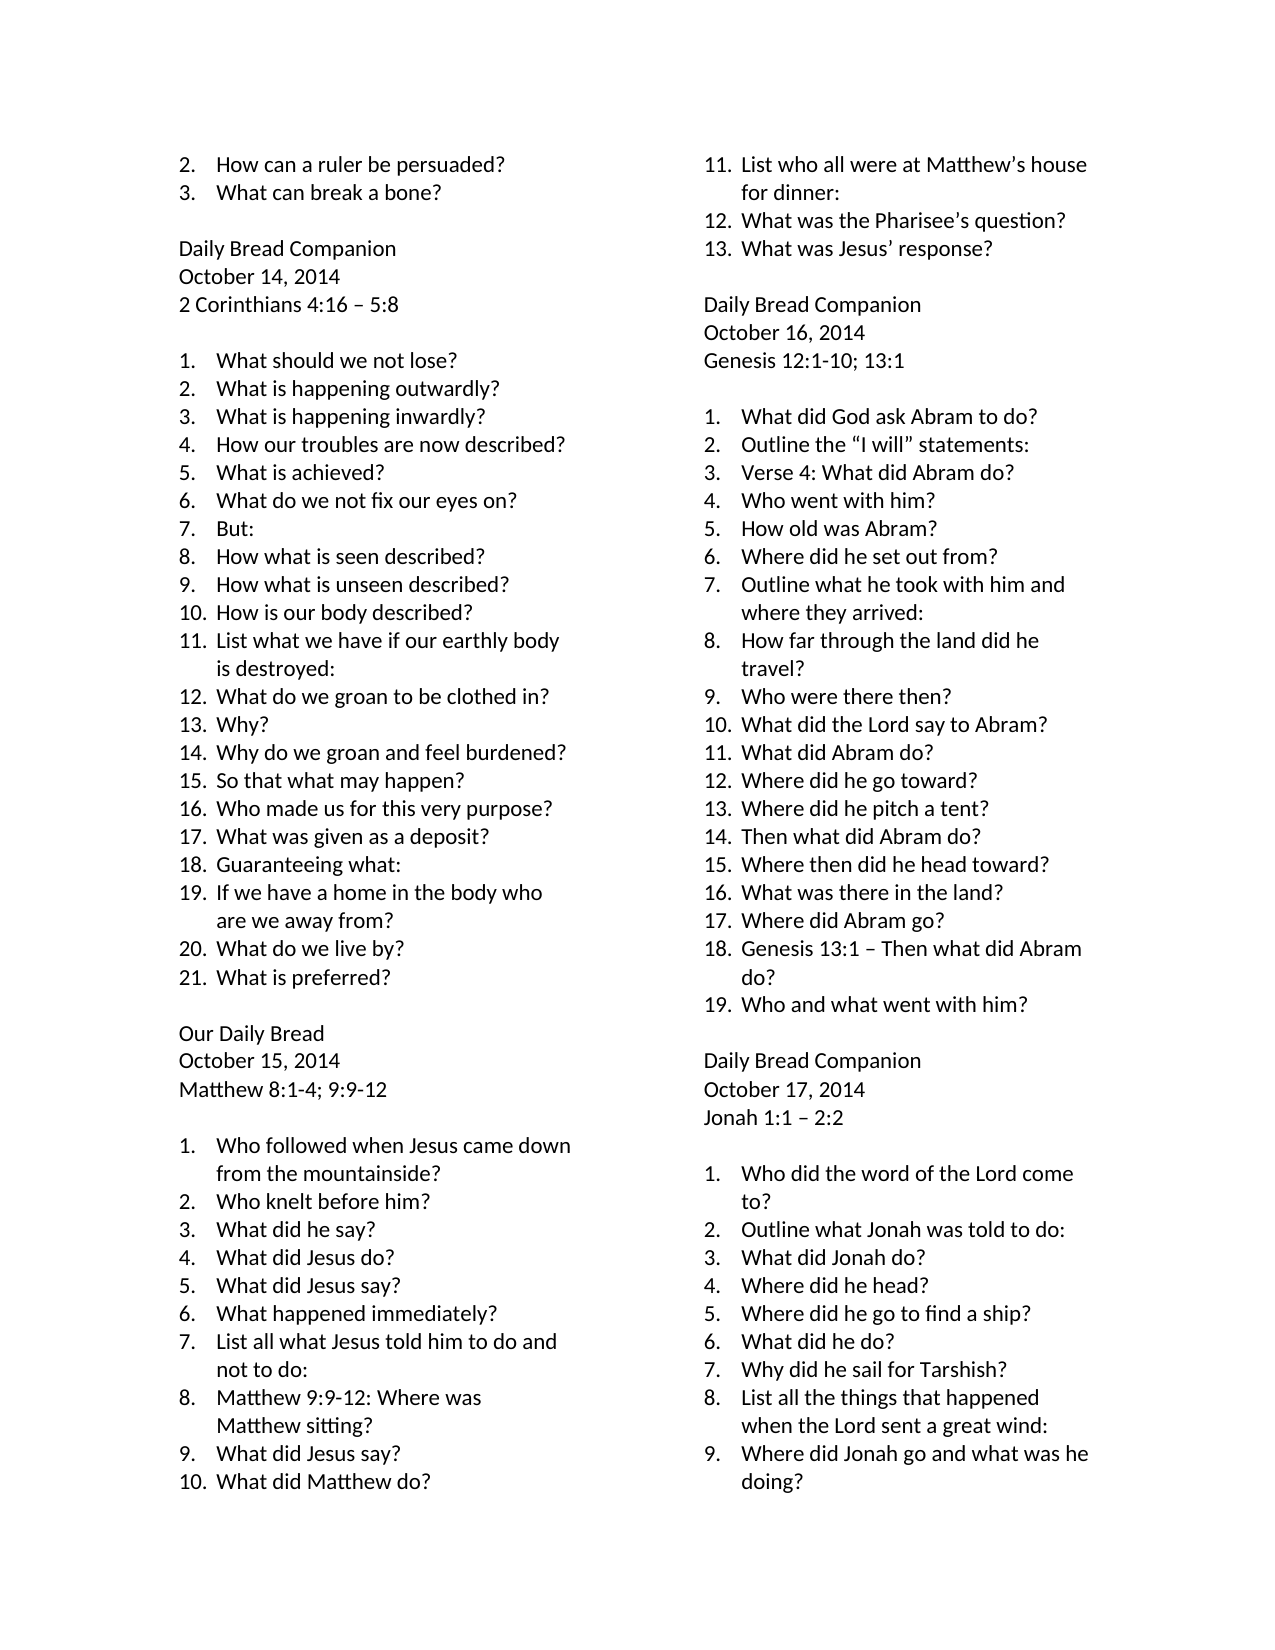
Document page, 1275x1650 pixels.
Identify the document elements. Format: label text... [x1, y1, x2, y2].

list Genesis 13:1 – Then what did Abram do? [703, 934, 1096, 991]
list What did Matthew do? [178, 1467, 571, 1495]
text October 14, 2014 [178, 262, 571, 290]
text October 16, 2014 [703, 318, 1096, 346]
list Who and what went with him? [703, 991, 1096, 1019]
list But: [178, 514, 571, 542]
text October 15, 2014 [178, 1047, 571, 1075]
list Who were there then? [703, 682, 1096, 710]
list Where then did he head toward? [703, 851, 1096, 878]
list Where did Jonah go and what was he doing? [703, 1439, 1096, 1495]
list What is happening outwardly? [178, 374, 571, 402]
list Who went with him? [703, 486, 1096, 514]
list Who knelt before him? [178, 1187, 571, 1215]
text Matthew 8:1-4; 9:9-12 [178, 1075, 571, 1103]
list Where did he set out from? [703, 542, 1096, 570]
list Where did he pitch a tent? [703, 794, 1096, 822]
list If we have a home in the body who are we away from? [178, 878, 571, 934]
list How what is unseen described? [178, 570, 571, 598]
list Where did he go toward? [703, 766, 1096, 794]
list Where did he head? [703, 1271, 1096, 1299]
list How far through the land did he travel? [703, 626, 1096, 682]
list What happened immediately? [178, 1299, 571, 1327]
list Guaranteeing what: [178, 851, 571, 878]
list What should we not lose? [178, 346, 571, 374]
list What was given as a deposit? [178, 822, 571, 851]
text Daily Bread Companion [703, 1047, 1096, 1075]
list How our troubles are now described? [178, 430, 571, 458]
list What do we not fix our eyes on? [178, 486, 571, 514]
list What did Jonah do? [703, 1243, 1096, 1271]
list What do we live by? [178, 934, 571, 963]
list Verse 4: What did Abram do? [703, 458, 1096, 486]
list What did he do? [703, 1327, 1096, 1355]
list Where did Abram go? [703, 907, 1096, 934]
list What did Jesus do? [178, 1243, 571, 1271]
text 2 Corinthians 4:16 – 5:8 [178, 290, 571, 318]
list Where did he go to find a ship? [703, 1299, 1096, 1327]
list List what we have if our earthly body is destroyed: [178, 626, 571, 682]
text Our Daily Bread [178, 1019, 571, 1047]
list What did he say? [178, 1215, 571, 1243]
list What did the Lord say to Abram? [703, 710, 1096, 738]
text Daily Bread Companion [703, 290, 1096, 318]
list What do we groan to be clothed in? [178, 682, 571, 710]
text October 17, 2014 [703, 1075, 1096, 1103]
list What is preferred? [178, 963, 571, 991]
list What did Abram do? [703, 738, 1096, 766]
list Why do we groan and feel burdened? [178, 738, 571, 766]
list What did Jesus say? [178, 1439, 571, 1467]
list Matthew 9:9-12: Where was Matthew sitting? [178, 1383, 571, 1439]
list What was the Pharisee’s question? [703, 206, 1096, 234]
list How can a ruler be persuaded? [178, 150, 571, 178]
list What was there in the land? [703, 878, 1096, 907]
list Why? [178, 710, 571, 738]
list Outline what Jonah was told to do: [703, 1215, 1096, 1243]
list Why did he sail for Tarshish? [703, 1355, 1096, 1383]
list List all what Jesus told him to do and not to do: [178, 1327, 571, 1383]
list How what is seen described? [178, 542, 571, 570]
list Outline the “I will” statements: [703, 430, 1096, 458]
list List all the things that happened when the Lord sent a great wind: [703, 1383, 1096, 1439]
list What did Jesus say? [178, 1271, 571, 1299]
text Daily Bread Companion [178, 234, 571, 262]
list What did God ask Abram to do? [703, 402, 1096, 430]
list Who made us for this very purpose? [178, 794, 571, 822]
list Outline what he took with him and where they arrived: [703, 570, 1096, 626]
list Who did the word of the Lord come to? [703, 1159, 1096, 1215]
list Who followed when Jesus came down from the mountainside? [178, 1131, 571, 1187]
list How old was Abram? [703, 514, 1096, 542]
list What is achieved? [178, 458, 571, 486]
list So that what may happen? [178, 766, 571, 794]
list List who all were at Matthew’s house for dinner: [703, 150, 1096, 206]
text Jonah 1:1 – 2:2 [703, 1103, 1096, 1131]
list What is happening inwardly? [178, 402, 571, 430]
list What can break a bone? [178, 178, 571, 206]
list What was Jesus’ response? [703, 234, 1096, 262]
text Genesis 12:1-10; 13:1 [703, 346, 1096, 374]
list How is our body described? [178, 598, 571, 626]
list Then what did Abram do? [703, 822, 1096, 851]
